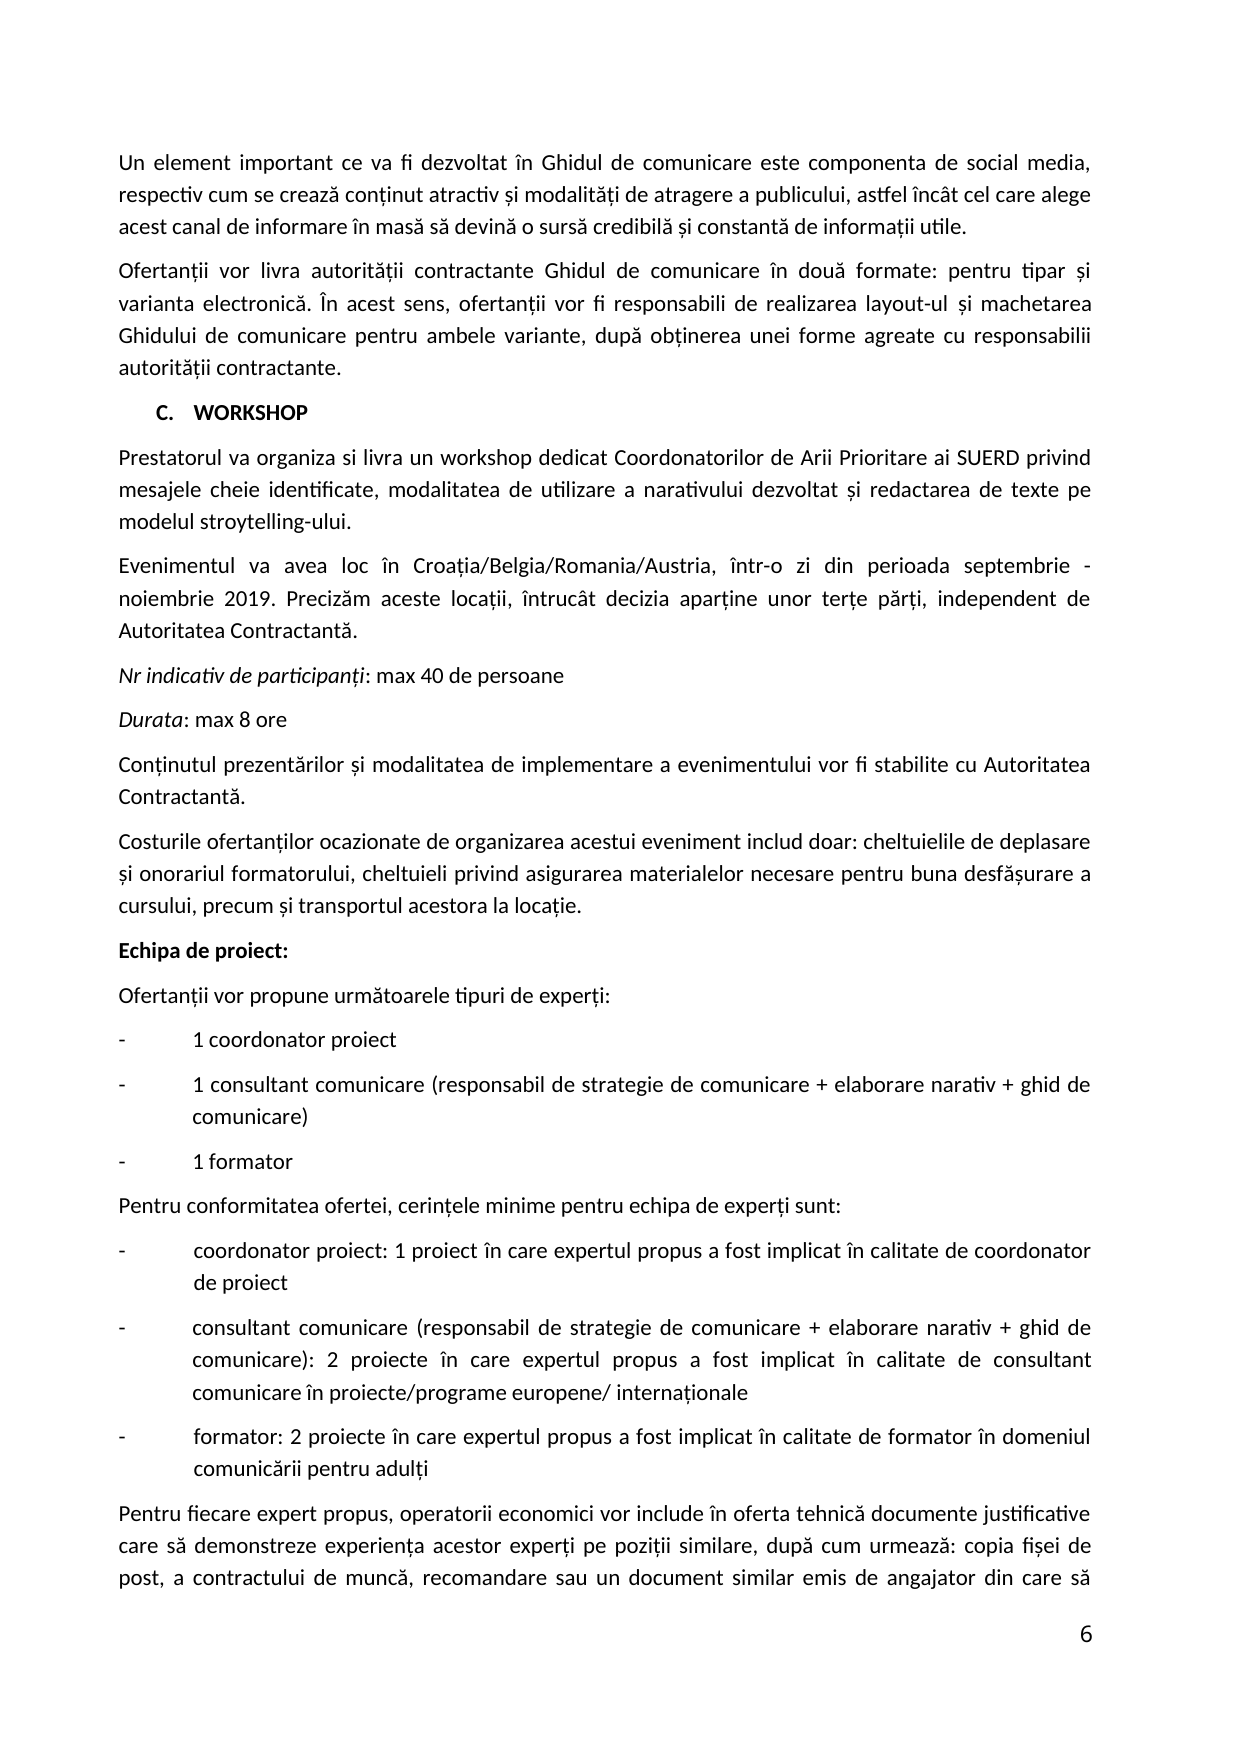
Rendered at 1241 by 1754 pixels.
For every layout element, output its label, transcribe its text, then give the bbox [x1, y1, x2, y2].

text - consultant comunicare (responsabil de strategie de comunicare + elaborare narativ + ghid de comunicare): 2 proiecte în care expertul propus a fost implicat în calitate de consultant comunicare în proiecte/programe europene/ internaționale [118, 1313, 1093, 1406]
text Evenimentul va avea loc în Croația/Belgia/Romania/Austria, într-o zi din perioada septembrie - noiembrie 2019. Precizăm aceste locații, întrucât decizia aparține unor terțe părți, independent de Autoritatea Contractantă. [118, 552, 1093, 644]
text Un element important ce va fi dezvoltat în Ghidul de comunicare este componenta de social media, respectiv cum se crează conținut atractiv și modalități de atragere a publicului, astfel încât cel care alege acest canal de informare în masă să devină o sursă credibilă și constantă de informații utile. [118, 148, 1093, 240]
text - formator: 2 proiecte în care expertul propus a fost implicat în calitate de formator în domeniul comunicării pentru adulți [118, 1422, 1093, 1482]
text Nr indicativ de participanți: max 40 de persoane [118, 661, 1093, 689]
text Pentru conformitatea ofertei, cerințele minime pentru echipa de experți sunt: [118, 1192, 1093, 1220]
text - 1 coordonator proiect [118, 1025, 1093, 1053]
text Costurile ofertanților ocazionate de organizarea acestui eveniment includ doar: cheltuielile de deplasare și onorariul formatorului, cheltuieli privind asigurarea materialelor necesare pentru buna desfășurare a cursului, precum și transportul acestora la locație. [118, 827, 1093, 919]
text - 1 formator [118, 1147, 1093, 1175]
text - 1 consultant comunicare (responsabil de strategie de comunicare + elaborare narativ + ghid de comunicare) [118, 1070, 1093, 1130]
list WORKSHOP [156, 398, 1093, 426]
text - coordonator proiect: 1 proiect în care expertul propus a fost implicat în calitate de coordonator de proiect [118, 1236, 1093, 1297]
text Ofertanţii vor livra autorității contractante Ghidul de comunicare în două formate: pentru tipar și varianta electronică. În acest sens, ofertanții vor fi responsabili de realizarea layout-ul şi machetarea Ghidului de comunicare pentru ambele variante, după obținerea unei forme agreate cu responsabilii autorității contractante. [118, 257, 1093, 381]
text Durata: max 8 ore [118, 705, 1093, 733]
text Conținutul prezentărilor și modalitatea de implementare a evenimentului vor fi stabilite cu Autoritatea Contractantă. [118, 750, 1093, 810]
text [118, 1499, 1093, 1592]
text Ofertanții vor propune următoarele tipuri de experți: [118, 981, 1093, 1009]
text Echipa de proiect: [118, 936, 1093, 964]
text Prestatorul va organiza si livra un workshop dedicat Coordonatorilor de Arii Prioritare ai SUERD privind mesajele cheie identificate, modalitatea de utilizare a narativului dezvoltat și redactarea de texte pe modelul stroytelling-ului. [118, 443, 1093, 535]
